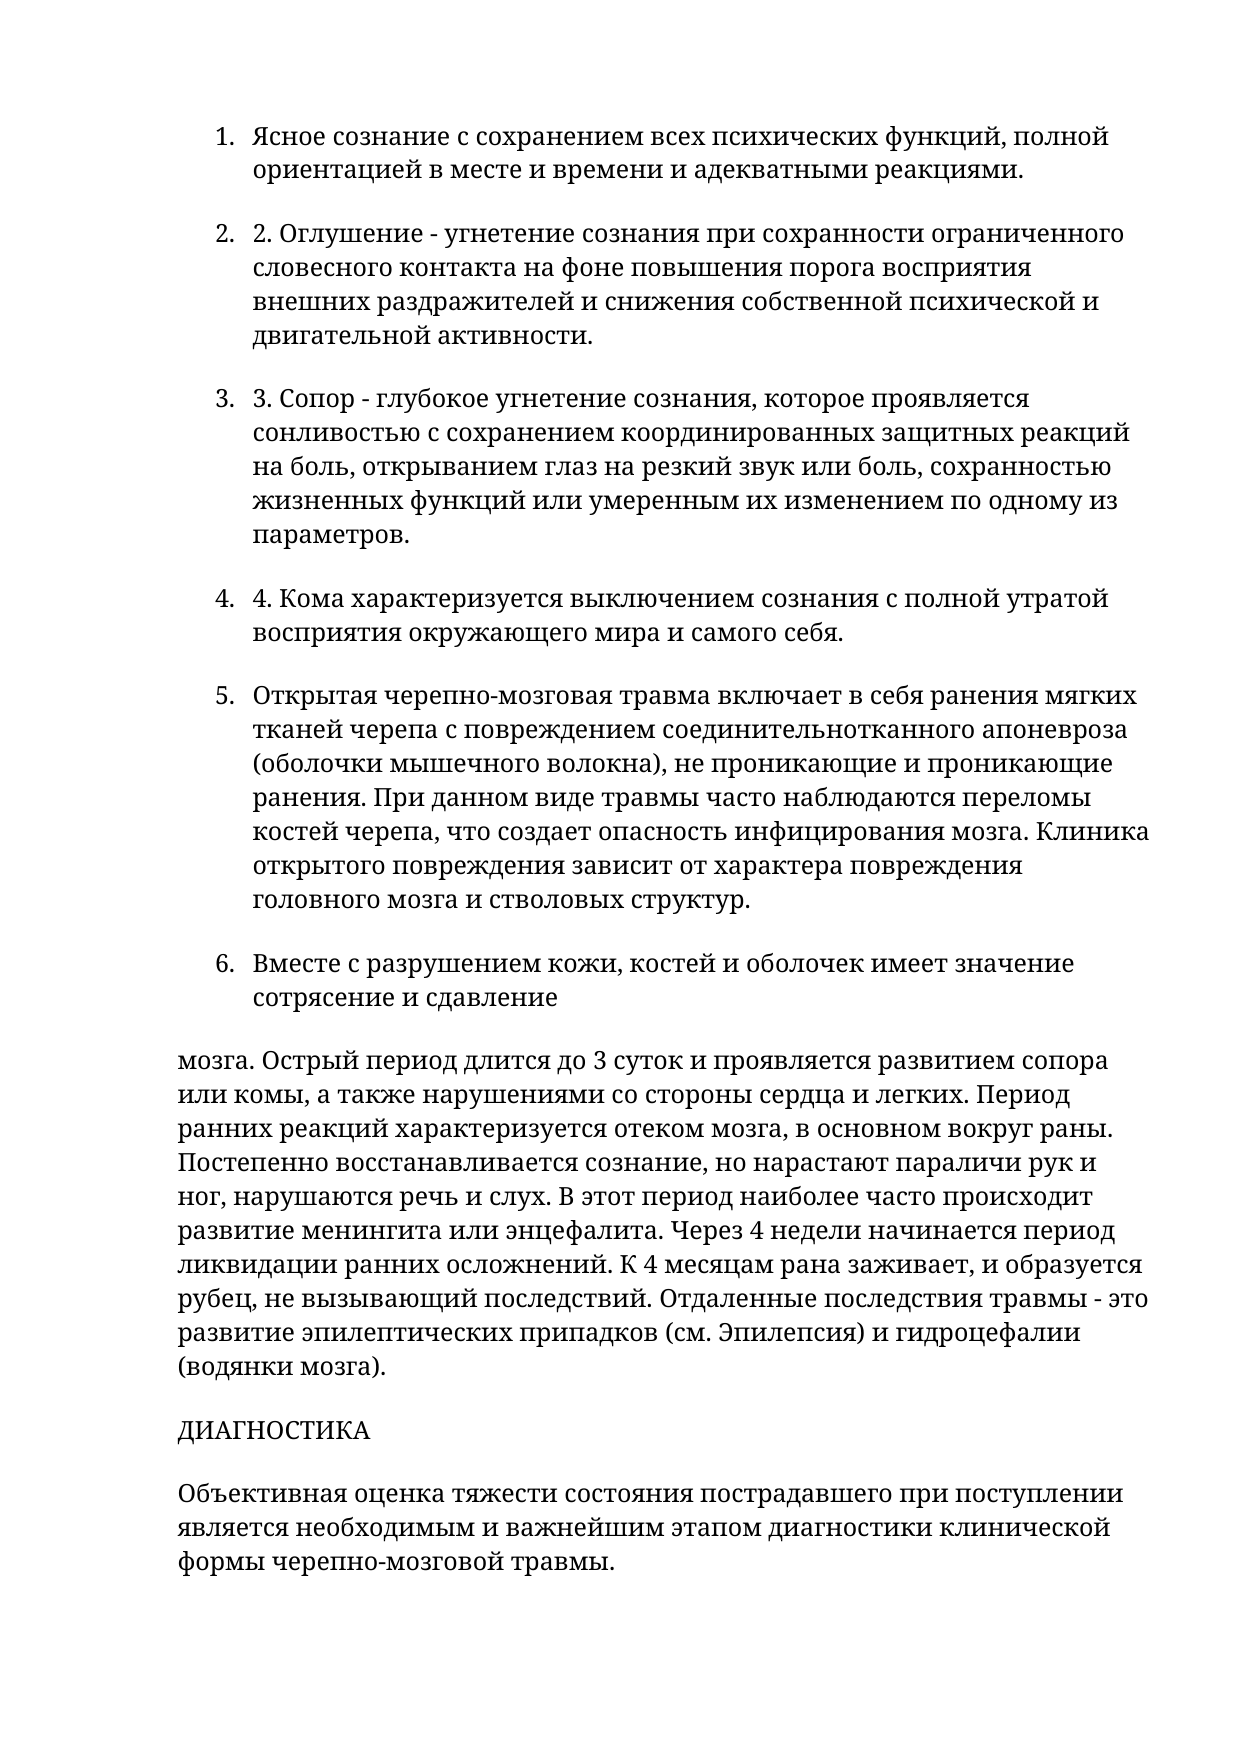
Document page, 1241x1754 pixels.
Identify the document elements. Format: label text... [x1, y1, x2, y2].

list Вместе с разрушением кожи, костей и оболочек имеет значение сотрясение и сдавление [215, 945, 1152, 1013]
list 3. Сопор - глубокое угнетение сознания, которое проявляется сонливостью с сохранением координированных защитных реакций на боль, открыванием глаз на резкий звук или боль, сохранностью жизненных функций или умеренным их изменением по одному из параметров. [215, 381, 1152, 551]
list 2. Оглушение - угнетение сознания при сохранности ограниченного словесного контакта на фоне повышения порога восприятия внешних раздражителей и снижения собственной психической и двигательной активности. [215, 215, 1152, 352]
text ДИАГНОСТИКА [177, 1412, 1152, 1446]
text мозга. Острый период длится до 3 суток и проявляется развитием сопора или комы, а также нарушениями со стороны сердца и легких. Период ранних реакций характеризуется отеком мозга, в основном вокруг раны. Постепенно восстанавливается сознание, но нарастают параличи рук и ног, нарушаются речь и слух. В этот период наиболее часто происходит развитие менингита или энцефалита. Через 4 недели начинается период ликвидации ранних осложнений. К 4 месяцам рана заживает, и образуется рубец, не вызывающий последствий. Отдаленные последствия травмы - это развитие эпилептических припадков (см. Эпилепсия) и гидроцефалии (водянки мозга). [177, 1042, 1152, 1383]
list Ясное сознание с сохранением всех психических функций, полной ориентацией в месте и времени и адекватными реакциями. [215, 118, 1152, 186]
list Открытая черепно-мозговая травма включает в себя ранения мягких тканей черепа с повреждением соединительнотканного апоневроза (оболочки мышечного волокна), не проникающие и проникающие ранения. При данном виде травмы часто наблюдаются переломы костей черепа, что создает опасность инфицирования мозга. Клиника открытого повреждения зависит от характера повреждения головного мозга и стволовых структур. [215, 678, 1152, 916]
text Объективная оценка тяжести состояния пострадавшего при поступлении является необходимым и важнейшим этапом диагностики клинической формы черепно-мозговой травмы. [177, 1476, 1152, 1578]
list 4. Кома характеризуется выключением сознания с полной утратой восприятия окружающего мира и самого себя. [215, 580, 1152, 648]
